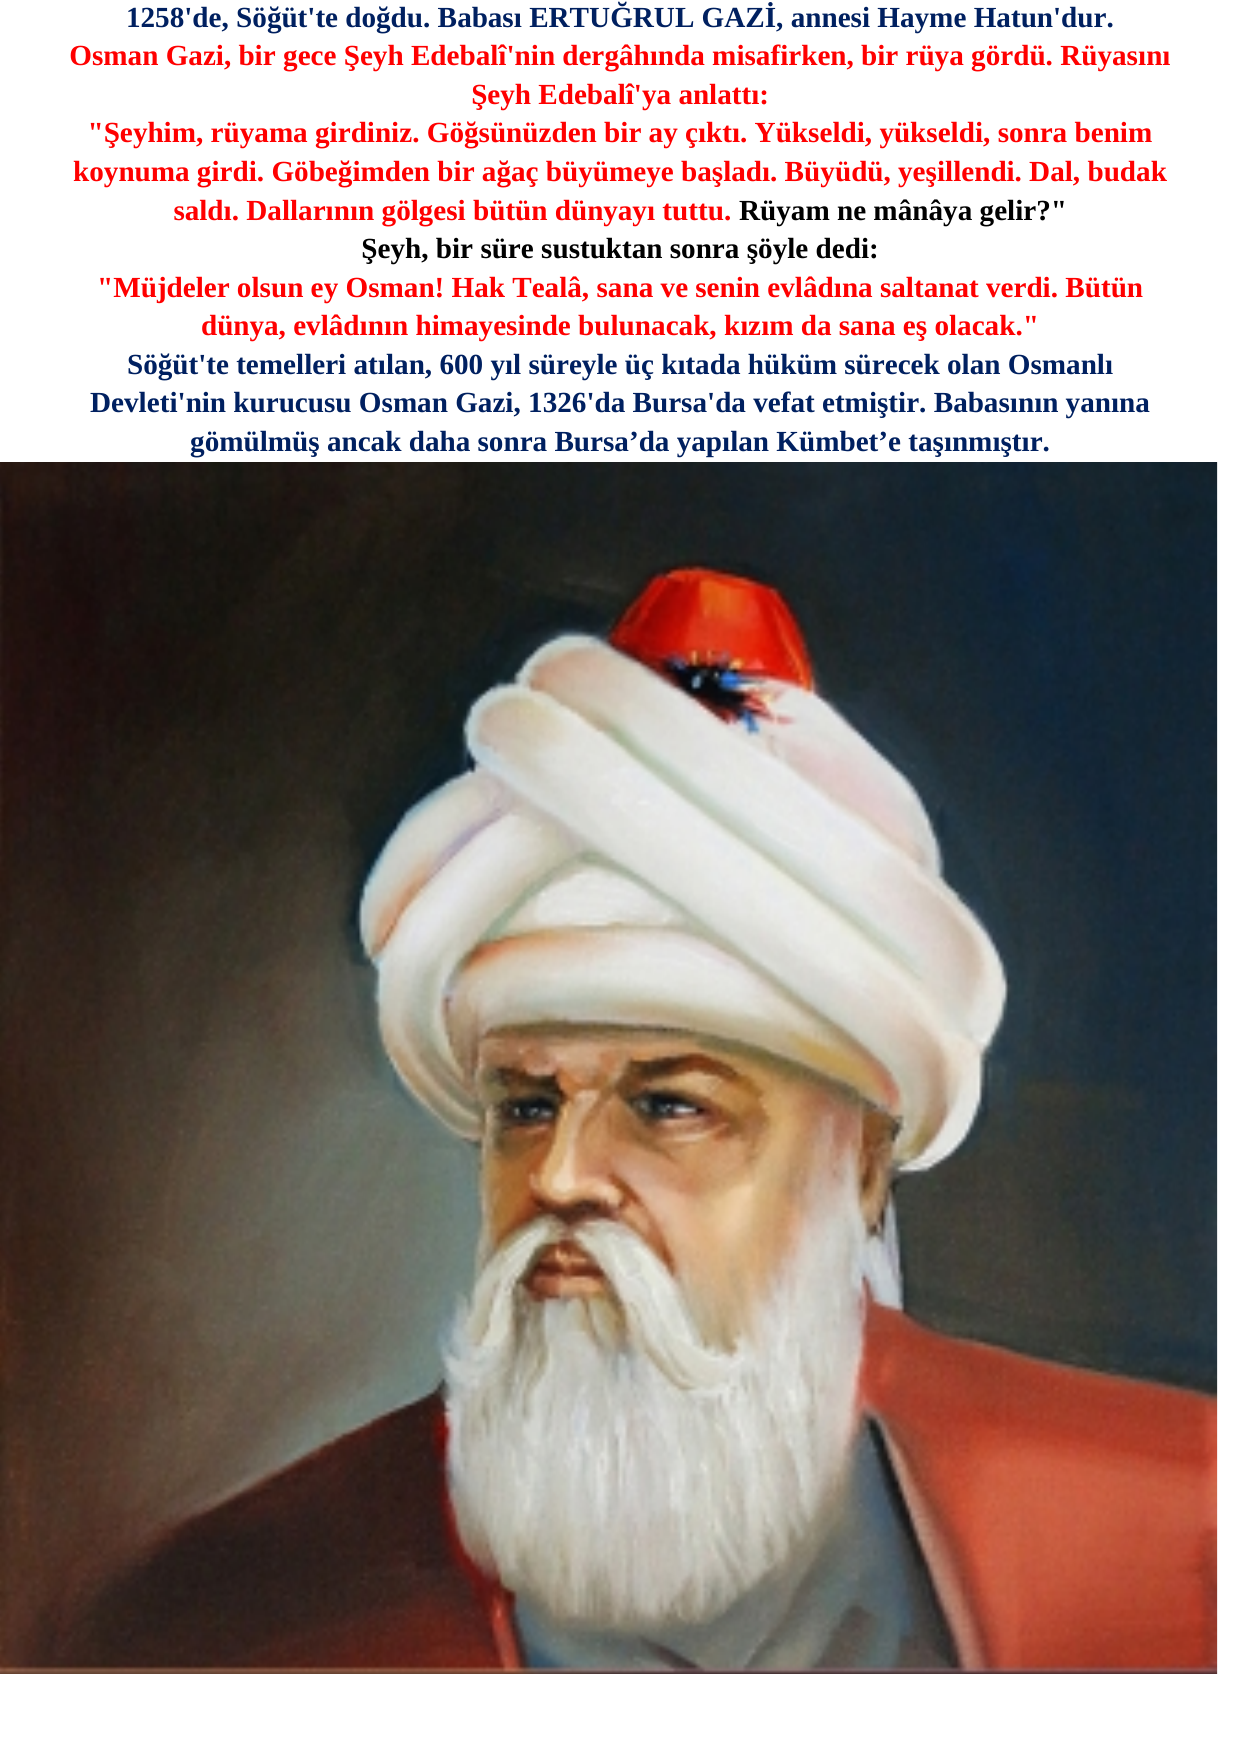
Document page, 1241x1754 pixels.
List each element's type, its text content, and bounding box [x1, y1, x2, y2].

text "Şeyhim, rüyama girdiniz. Göğsünüzden bir ay çıktı. Yükseldi, yükseldi, sonra benim koynuma girdi. Göbeğimden bir ağaç büyümeye başladı. Büyüdü, yeşillendi. Dal, budak saldı. Dallarının gölgesi bütün dünyayı tuttu. Rüyam ne mânâya gelir?" [59, 116, 1181, 226]
text 1258'de, Söğüt'te doğdu. Babası ERTUĞRUL GAZİ, annesi Hayme Hatun'dur. [59, 0, 1181, 33]
picture [0, 462, 1218, 1674]
text Osman Gazi, bir gece Şeyh Edebalî'nin dergâhında misafirken, bir rüya gördü. Rüyasını Şeyh Edebalî'ya anlattı: [59, 38, 1181, 111]
text "Müjdeler olsun ey Osman! Hak Tealâ, sana ve senin evlâdına saltanat verdi. Bütün dünya, evlâdının himayesinde bulunacak, kızım da sana eş olacak." [59, 270, 1181, 342]
text Söğüt'te temelleri atılan, 600 yıl süreyle üç kıtada hüküm sürecek olan Osmanlı Devleti'nin kurucusu Osman Gazi, 1326'da Bursa'da vefat etmiştir. Babasının yanına gömülmüş ancak daha sonra Bursa’da yapılan Kümbet’e taşınmıştır. [59, 347, 1181, 457]
text Şeyh, bir süre sustuktan sonra şöyle dedi: [59, 231, 1181, 265]
